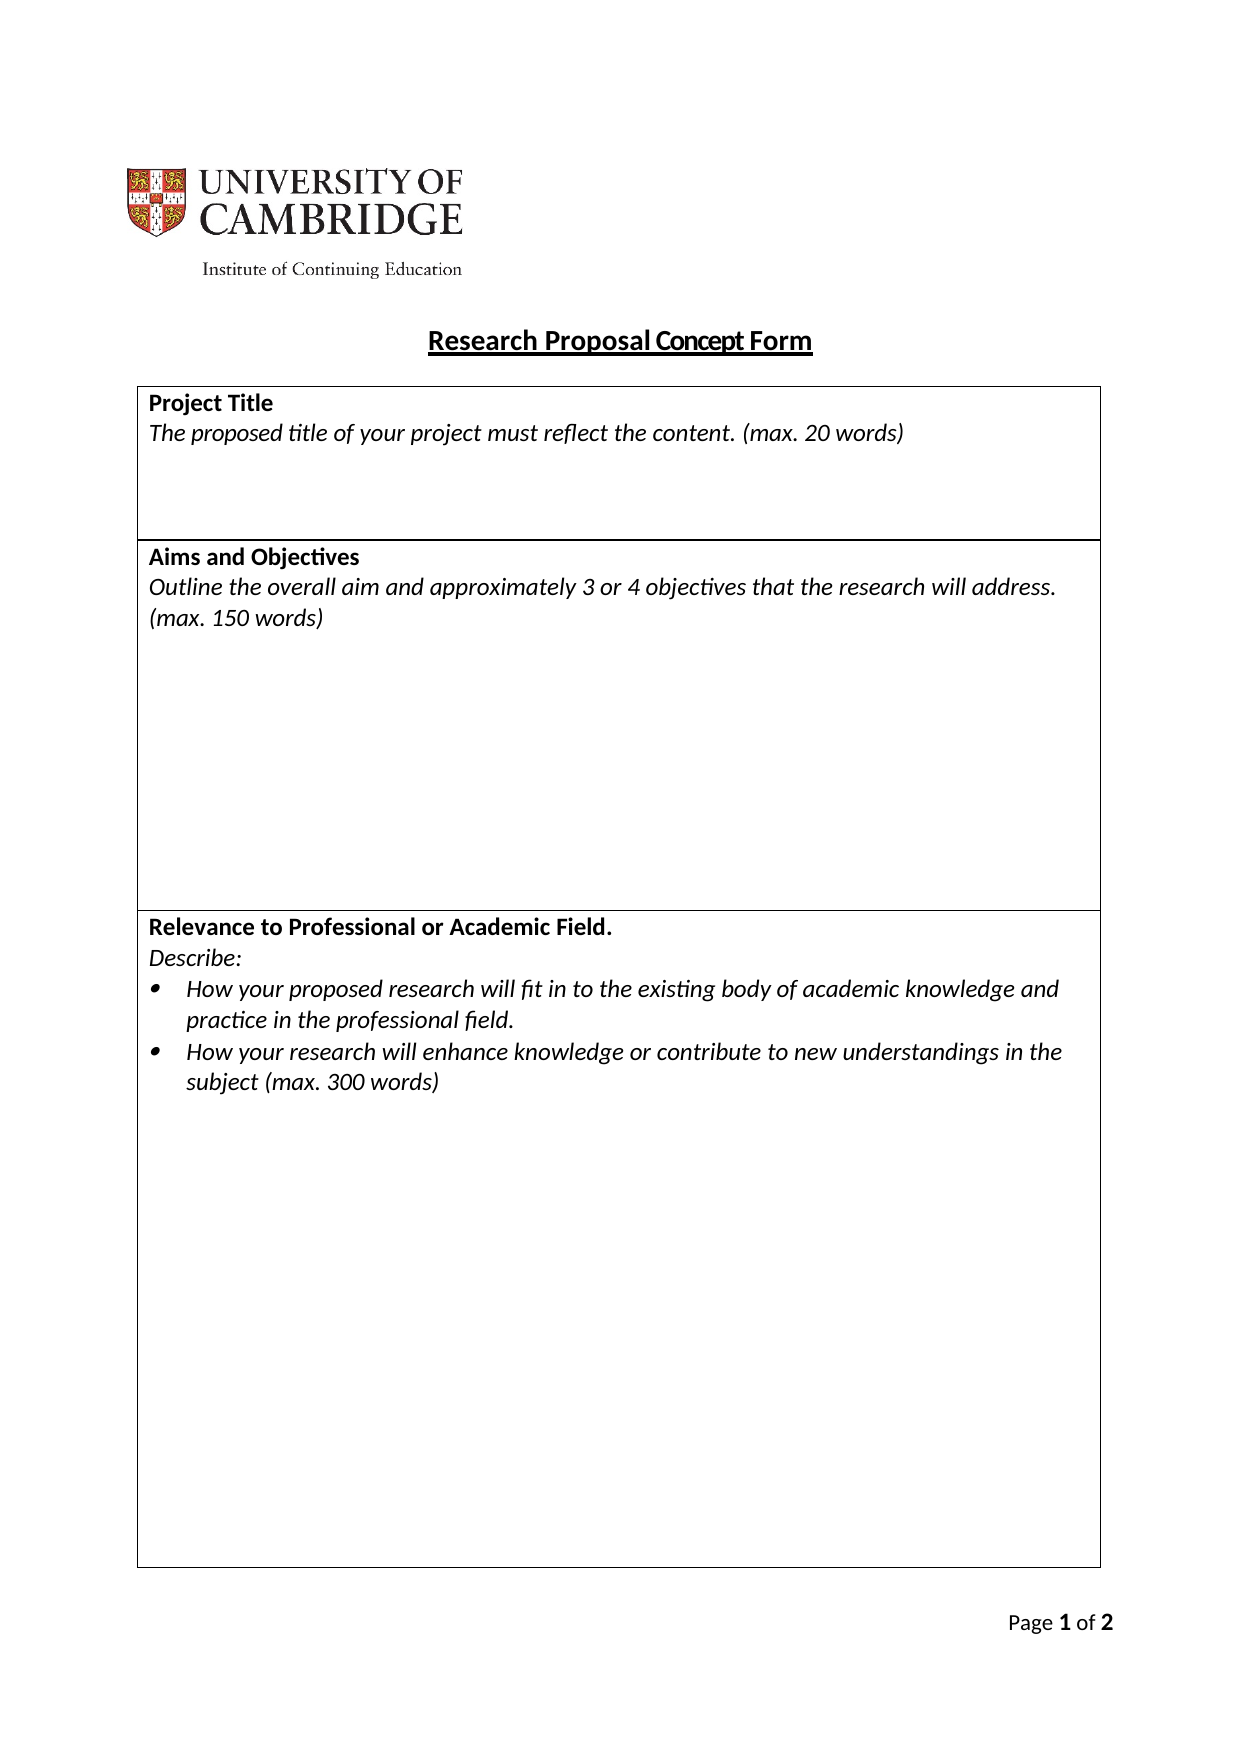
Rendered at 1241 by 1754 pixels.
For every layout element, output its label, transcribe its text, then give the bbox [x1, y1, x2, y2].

text Research Proposal Concept Form [127, 322, 1113, 357]
table_cell Aims and Objectives Outline the overall aim and approximately 3 or 4 objectives that the research will address. (max. 150 words) [138, 541, 1100, 910]
table_header Project Title The proposed title of your project must reflect the content. (max. 20 words) [138, 387, 1100, 539]
table_cell Relevance to Professional or Academic Field. Describe: How your proposed research will fit in to the existing body of academic knowledge and practice in the professional field. How your research will enhance knowledge or contribute to new understandings in the subject (max. 300 words) [138, 911, 1100, 1567]
picture [127, 168, 463, 279]
